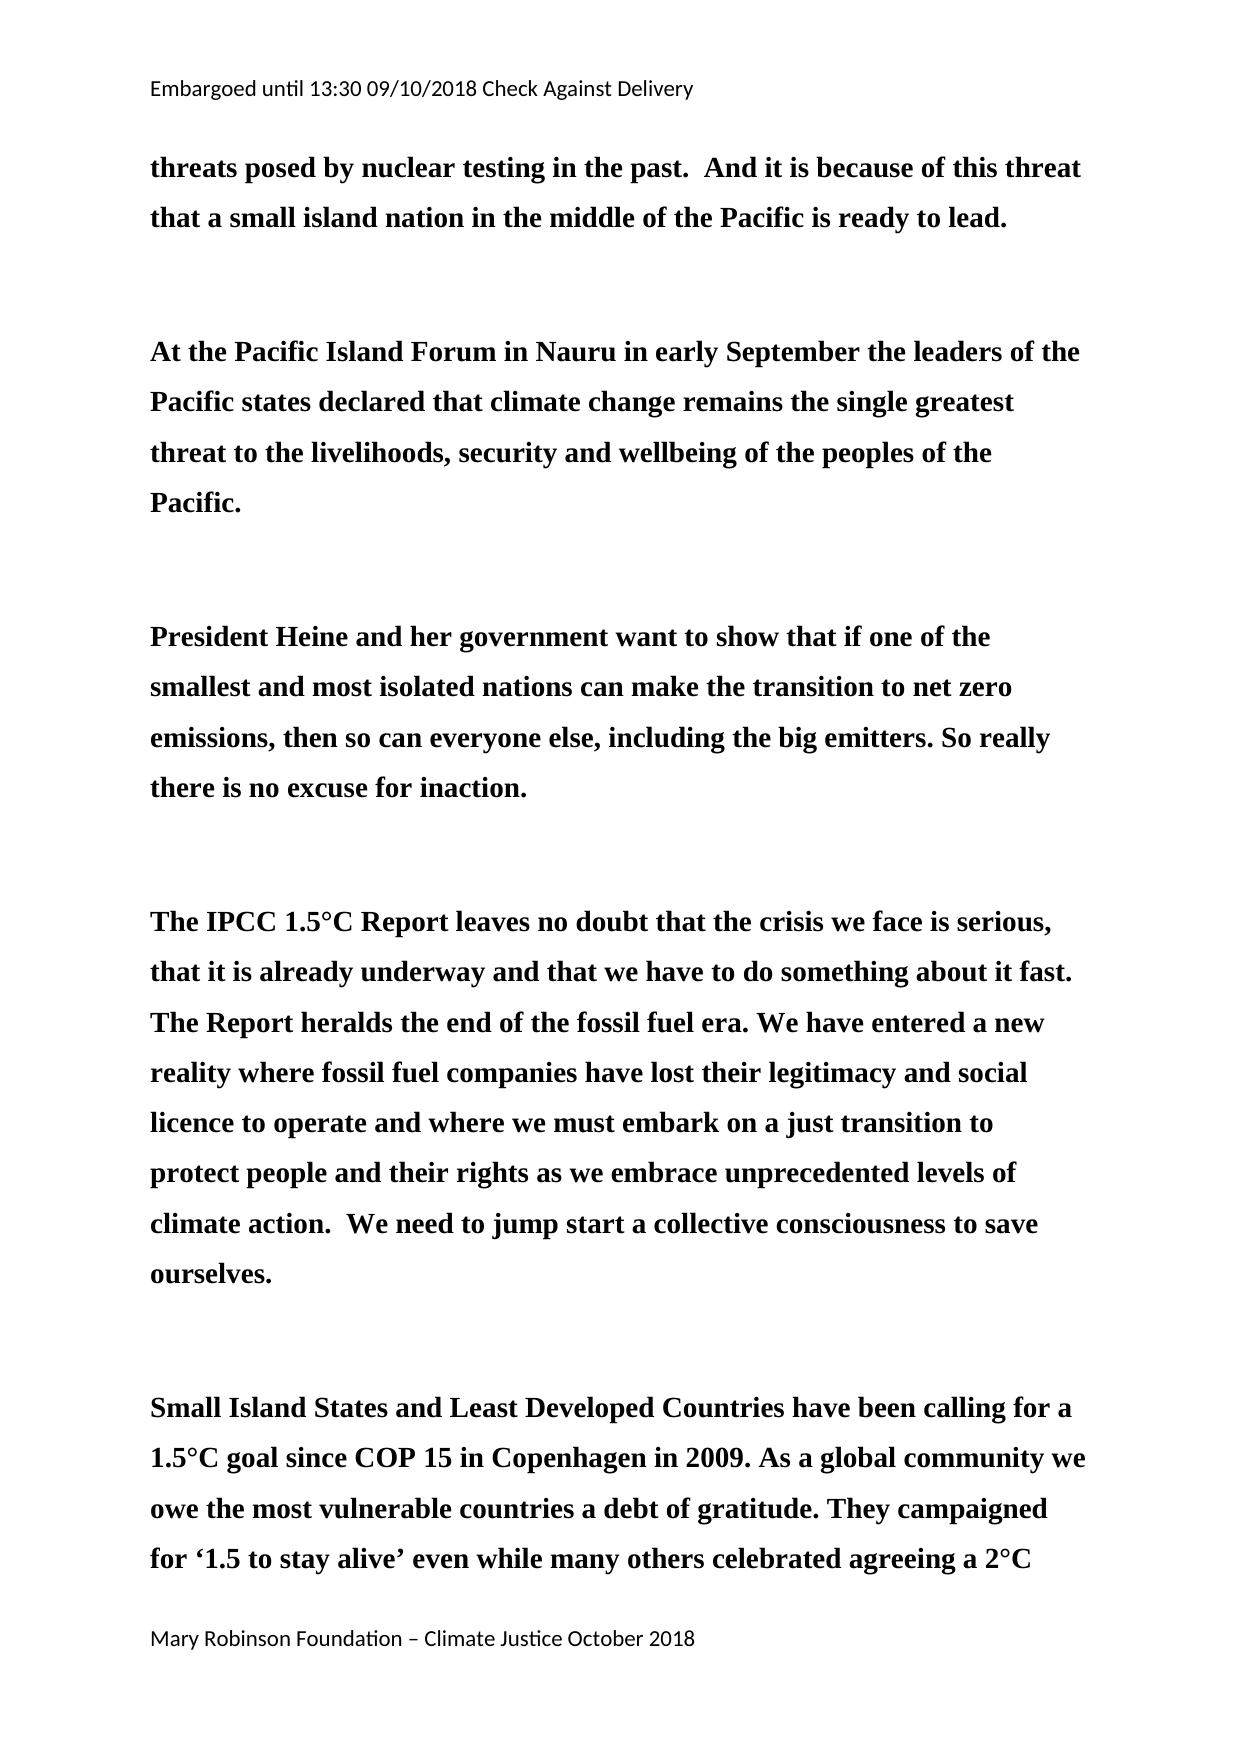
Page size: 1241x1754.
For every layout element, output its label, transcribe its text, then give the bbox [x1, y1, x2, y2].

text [150, 1390, 1090, 1575]
text At the Pacific Island Forum in Nauru in early September the leaders of the Pacific states declared that climate change remains the single greatest threat to the livelihoods, security and wellbeing of the peoples of the Pacific. [150, 334, 1090, 519]
text The IPCC 1.5°C Report leaves no doubt that the crisis we face is serious, that it is already underway and that we have to do something about it fast. The Report heralds the end of the fossil fuel era. We have entered a new reality where fossil fuel companies have lost their legitimacy and social licence to operate and where we must embark on a just transition to protect people and their rights as we embrace unprecedented levels of climate action. We need to jump start a collective consciousness to save ourselves. [150, 904, 1090, 1290]
text President Heine and her government want to show that if one of the smallest and most isolated nations can make the transition to net zero emissions, then so can everyone else, including the big emitters. So really there is no excuse for inaction. [150, 619, 1090, 804]
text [150, 150, 1090, 234]
